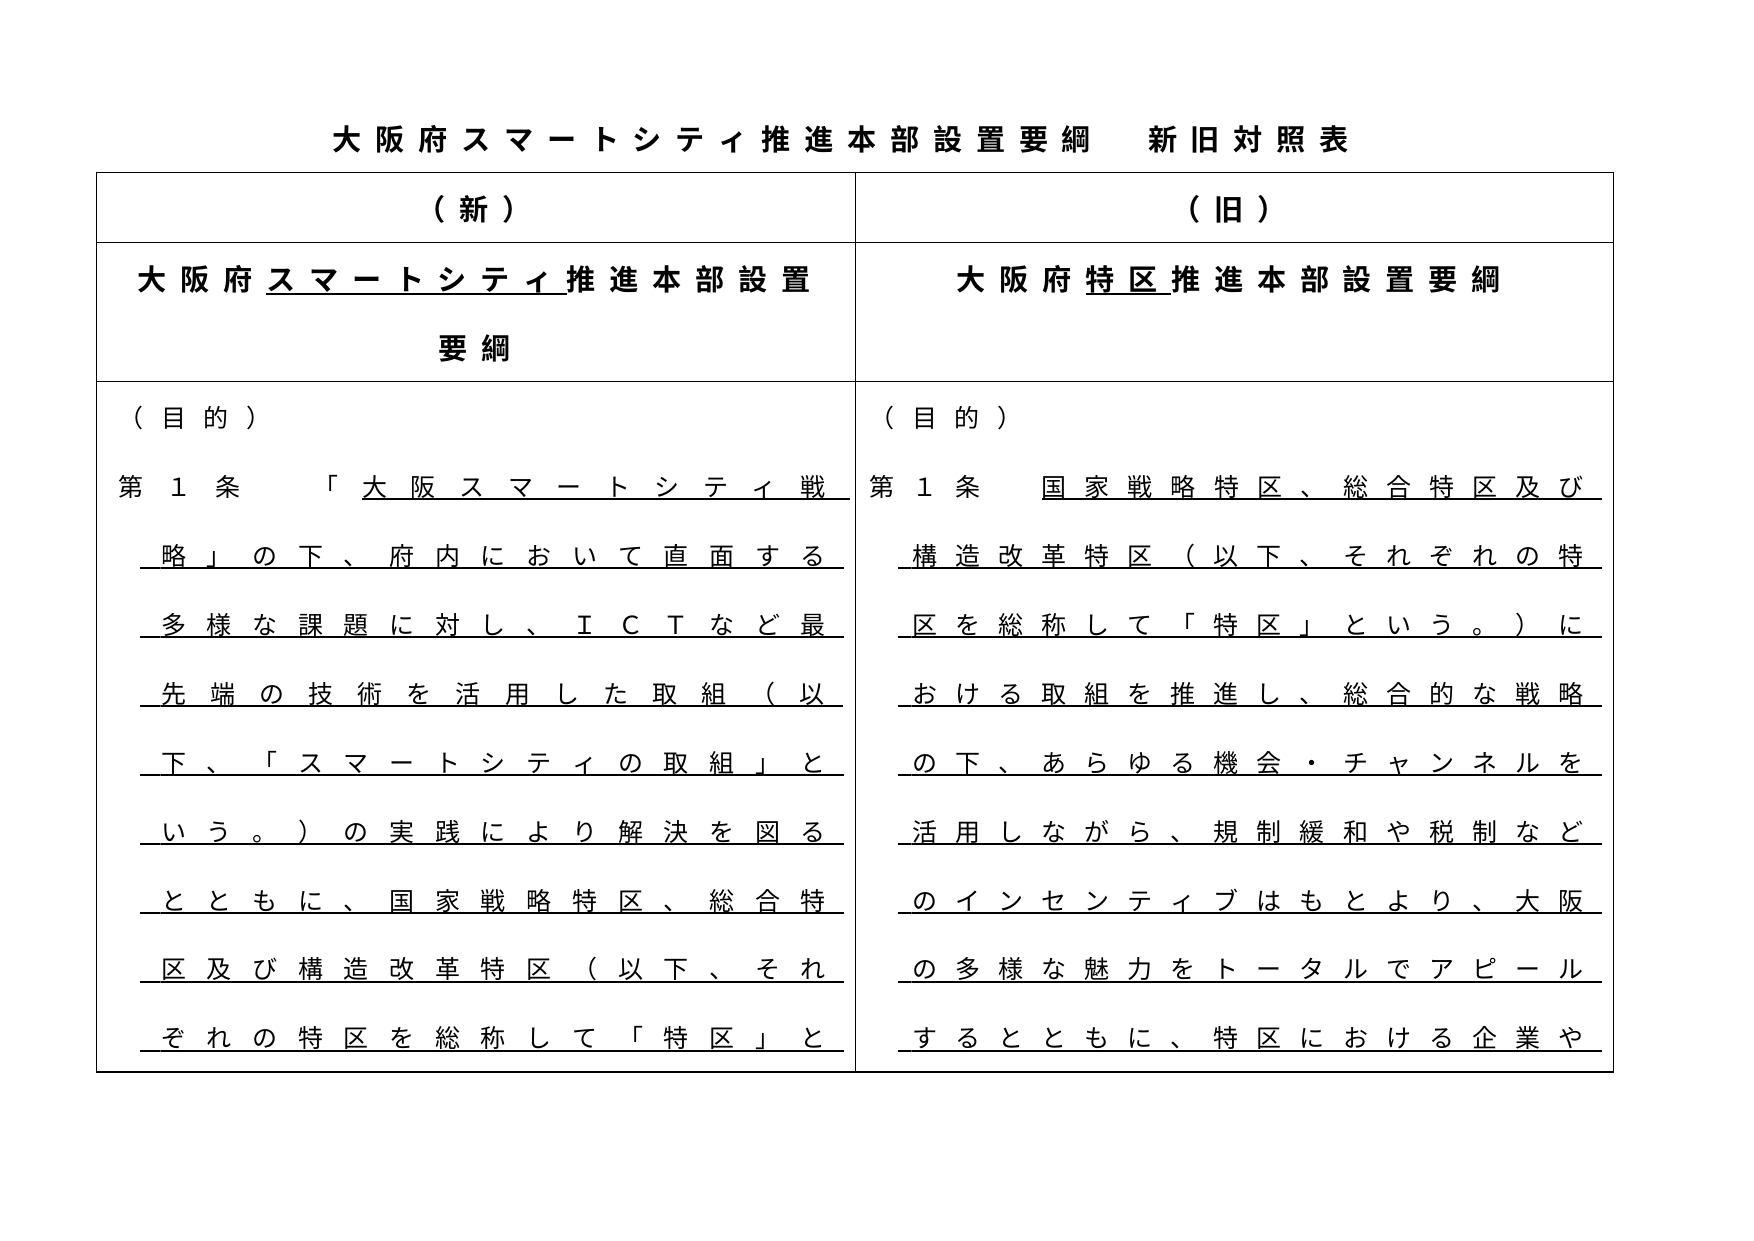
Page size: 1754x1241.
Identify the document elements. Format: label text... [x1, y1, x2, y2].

table_header （旧） [856, 173, 1613, 242]
table_cell 大阪府スマートシティ推進本部設置要綱 [97, 243, 855, 381]
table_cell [97, 382, 855, 1071]
table_cell 大阪府特区推進本部設置要綱 [856, 243, 1613, 381]
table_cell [856, 382, 1613, 1071]
table_header （新） [97, 173, 855, 242]
text 大阪府スマートシティ推進本部設置要綱 新旧対照表 [96, 103, 1598, 172]
